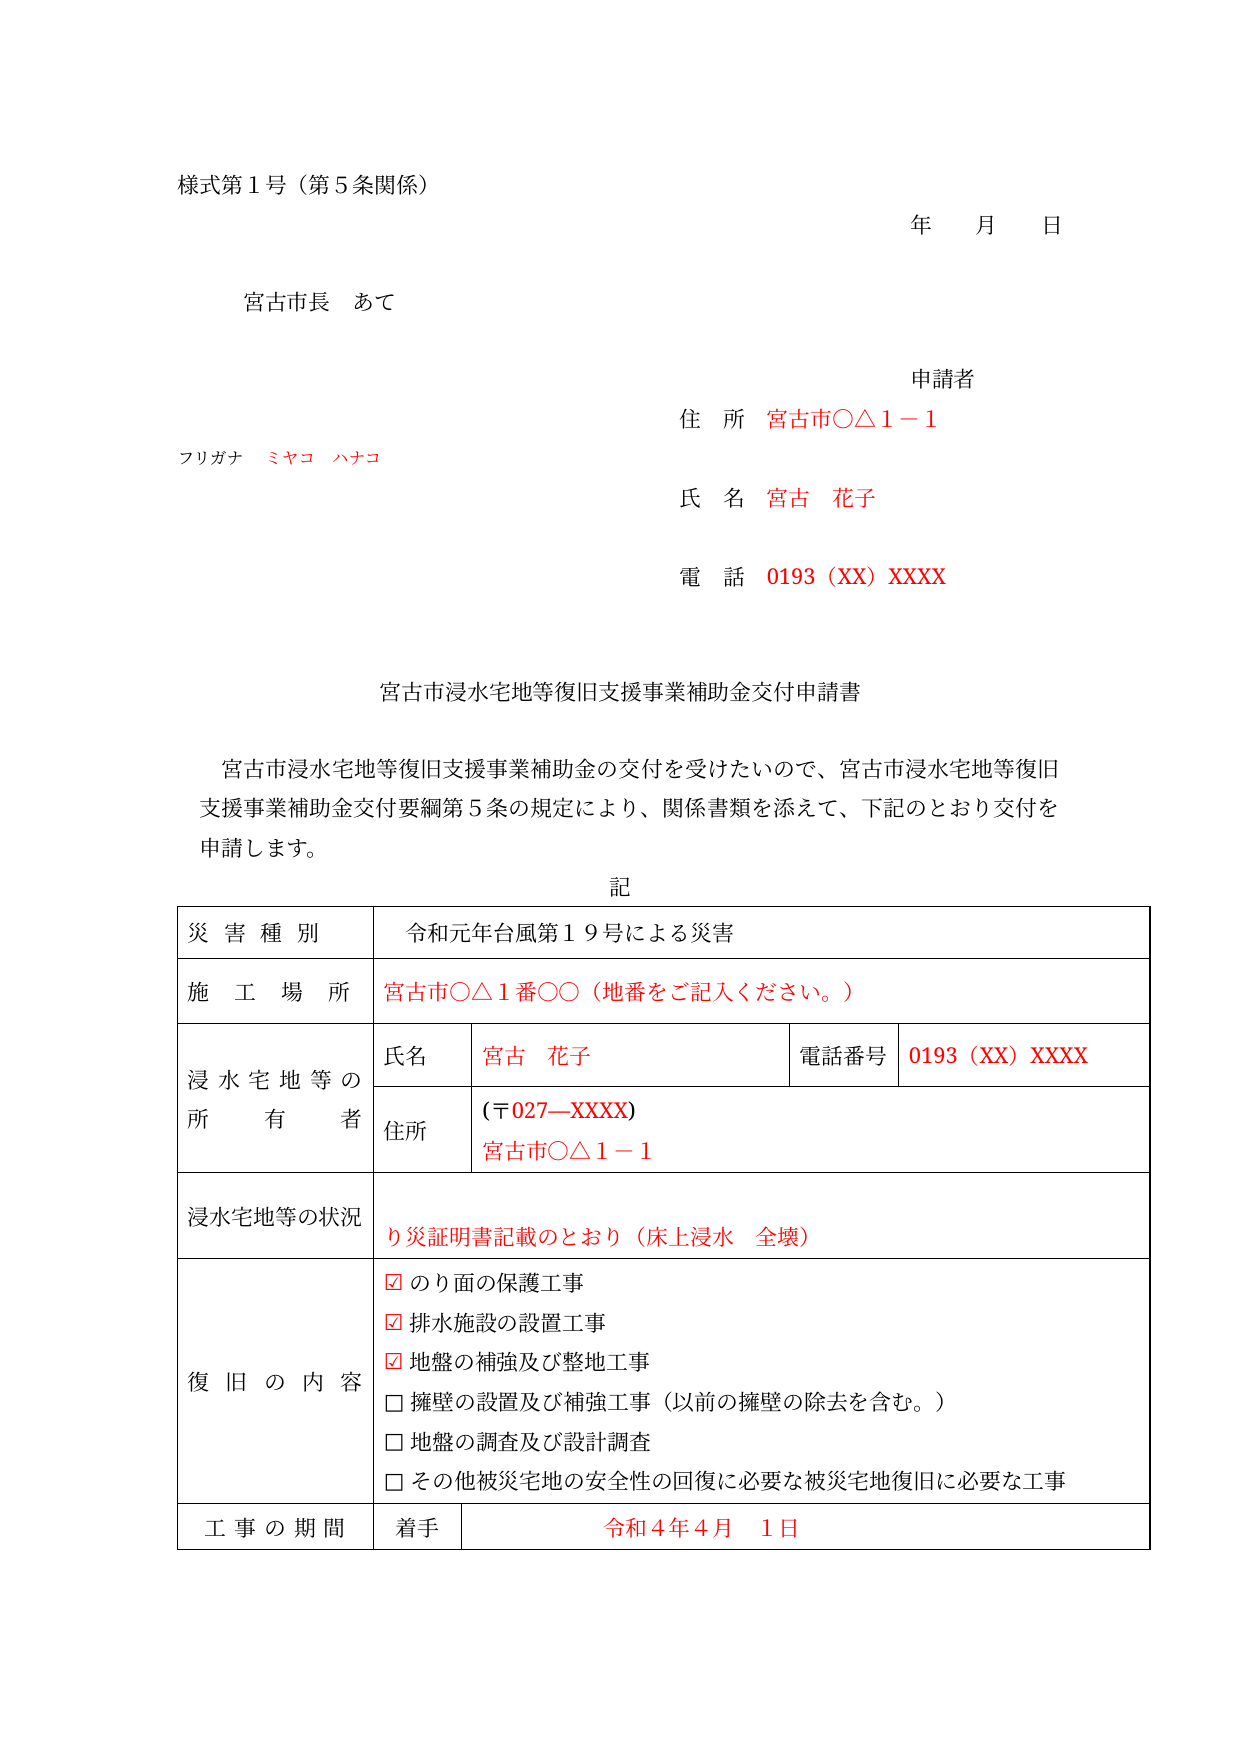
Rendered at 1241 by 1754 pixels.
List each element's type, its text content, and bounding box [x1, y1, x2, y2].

table_header 令和元年台風第１９号による災害 [374, 907, 1149, 958]
text 氏 名 宮古 花子 印 [177, 477, 1047, 517]
text 宮古市長 あて [177, 281, 1063, 321]
text 様式第１号（第５条関係） [177, 164, 1063, 204]
table_cell 浸水宅地等の状況 [178, 1173, 373, 1258]
table_cell り災証明書記載のとおり（床上浸水 全壊） [374, 1173, 1149, 1258]
text 住 所 宮古市○△１－１ フリガナ ミヤコ ハナコ [177, 398, 976, 477]
table_cell 着手 [374, 1504, 461, 1549]
table_cell (〒027―XXXX) 宮古市○△１－１ [472, 1087, 1149, 1172]
text 記 [177, 867, 1063, 906]
text 年 月 日 [177, 204, 1063, 244]
table_cell 工事の期間 [178, 1504, 373, 1549]
table_cell 宮古 花子 [472, 1024, 789, 1086]
table_cell 令和４年４月 １日 [462, 1504, 1149, 1549]
table_cell 宮古市○△１番○○（地番をご記入ください。） [374, 959, 1149, 1023]
table_cell 0193（XX）XXXX [899, 1024, 1149, 1086]
table_cell ☑ のり面の保護工事 ☑ 排水施設の設置工事 ☑ 地盤の補強及び整地工事 □ 擁壁の設置及び補強工事（以前の擁壁の除去を含む。） □ 地盤の調査及び設計調査 □ その他被災宅地の安全性の回復に必要な被災宅地復旧に必要な工事 [374, 1259, 1149, 1503]
table_cell 浸水宅地等の 所有者 [178, 1024, 373, 1172]
text 宮古市浸水宅地等復旧支援事業補助金の交付を受けたいので、宮古市浸水宅地等復旧支援事業補助金交付要綱第５条の規定により、関係書類を添えて、下記のとおり交付を申請します。 [177, 748, 1063, 867]
table_cell 施 工 場 所 [178, 959, 373, 1023]
text 宮古市浸水宅地等復旧支援事業補助金交付申請書 [177, 671, 1063, 710]
text 電 話 0193（XX）XXXX [177, 556, 1063, 596]
text 申請者 [177, 358, 976, 398]
table_header 災害種別 [178, 907, 373, 958]
table_cell 氏名 [374, 1024, 471, 1086]
table_cell 電話番号 [790, 1024, 898, 1086]
table_cell 復旧の内容 [178, 1259, 373, 1503]
table_cell 住所 [374, 1087, 471, 1172]
